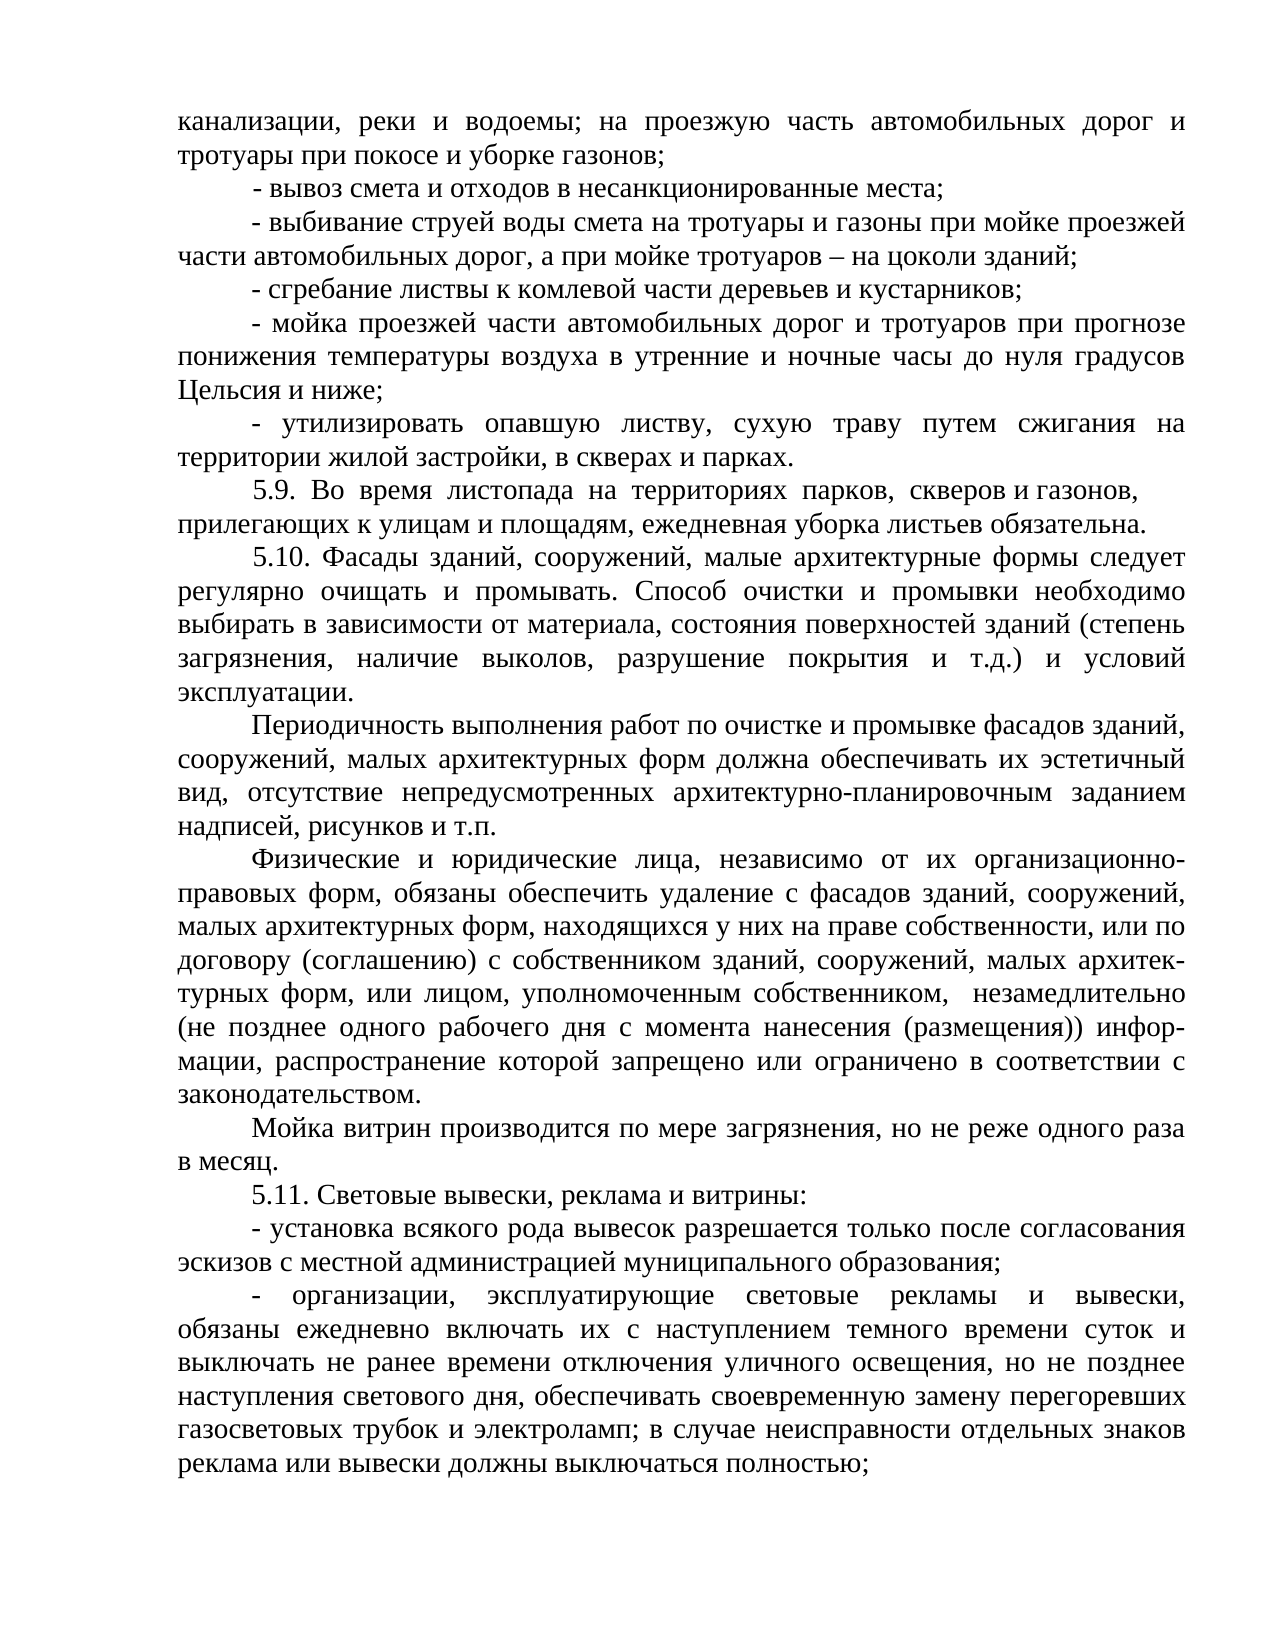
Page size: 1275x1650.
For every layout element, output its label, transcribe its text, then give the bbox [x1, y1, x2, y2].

text Мойка витрин производится по мере загрязнения, но не реже одного раза в месяц. [177, 1110, 1186, 1177]
text - установка всякого рода вывесок разрешается только после согласования эскизов с местной администрацией муниципального образования; [177, 1210, 1186, 1277]
text прилегающих к улицам и площадям, ежедневная уборка листьев обязательна. [177, 506, 1186, 539]
text 5.9. Во время листопада на территориях парков, скверов и газонов, [177, 472, 1186, 506]
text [177, 103, 1186, 171]
text 5.11. Световые вывески, реклама и витрины: [177, 1177, 1186, 1210]
text - вывоз смета и отходов в несанкционированные места; [177, 171, 1186, 204]
text 5.10. Фасады зданий, сооружений, малые архитектурные формы следует регулярно очищать и промывать. Способ очистки и промывки необходимо выбирать в зависимости от материала, состояния поверхностей зданий (степень загрязнения, наличие выколов, разрушение покрытия и т.д.) и условий эксплуатации. [177, 539, 1186, 707]
text - утилизировать опавшую листву, сухую траву путем сжигания на территории жилой застройки, в скверах и парках. [177, 405, 1186, 472]
text Физические и юридические лица, независимо от их организационно-правовых форм, обязаны обеспечить удаление с фасадов зданий, сооружений, малых архитектурных форм, находящихся у них на праве собственности, или по договору (соглашению) с собственником зданий, сооружений, малых архитек-турных форм, или лицом, уполномоченным собственником, незамедлительно (не позднее одного рабочего дня с момента нанесения (размещения)) инфор-мации, распространение которой запрещено или ограничено в соответствии с законодательством. [177, 841, 1186, 1110]
text - мойка проезжей части автомобильных дорог и тротуаров при прогнозе понижения температуры воздуха в утренние и ночные часы до нуля градусов Цельсия и ниже; [177, 305, 1186, 405]
text - выбивание струей воды смета на тротуары и газоны при мойке проезжей части автомобильных дорог, а при мойке тротуаров – на цоколи зданий; [177, 204, 1186, 271]
text - сгребание листвы к комлевой части деревьев и кустарников; [177, 271, 1186, 305]
text Периодичность выполнения работ по очистке и промывке фасадов зданий, сооружений, малых архитектурных форм должна обеспечивать их эстетичный вид, отсутствие непредусмотренных архитектурно-планировочным заданием надписей, рисунков и т.п. [177, 707, 1186, 841]
text - организации, эксплуатирующие световые рекламы и вывески, обязаны ежедневно включать их с наступлением темного времени суток и выключать не ранее времени отключения уличного освещения, но не позднее наступления светового дня, обеспечивать своевременную замену перегоревших газосветовых трубок и электроламп; в случае неисправности отдельных знаков реклама или вывески должны выключаться полностью; [177, 1277, 1186, 1479]
